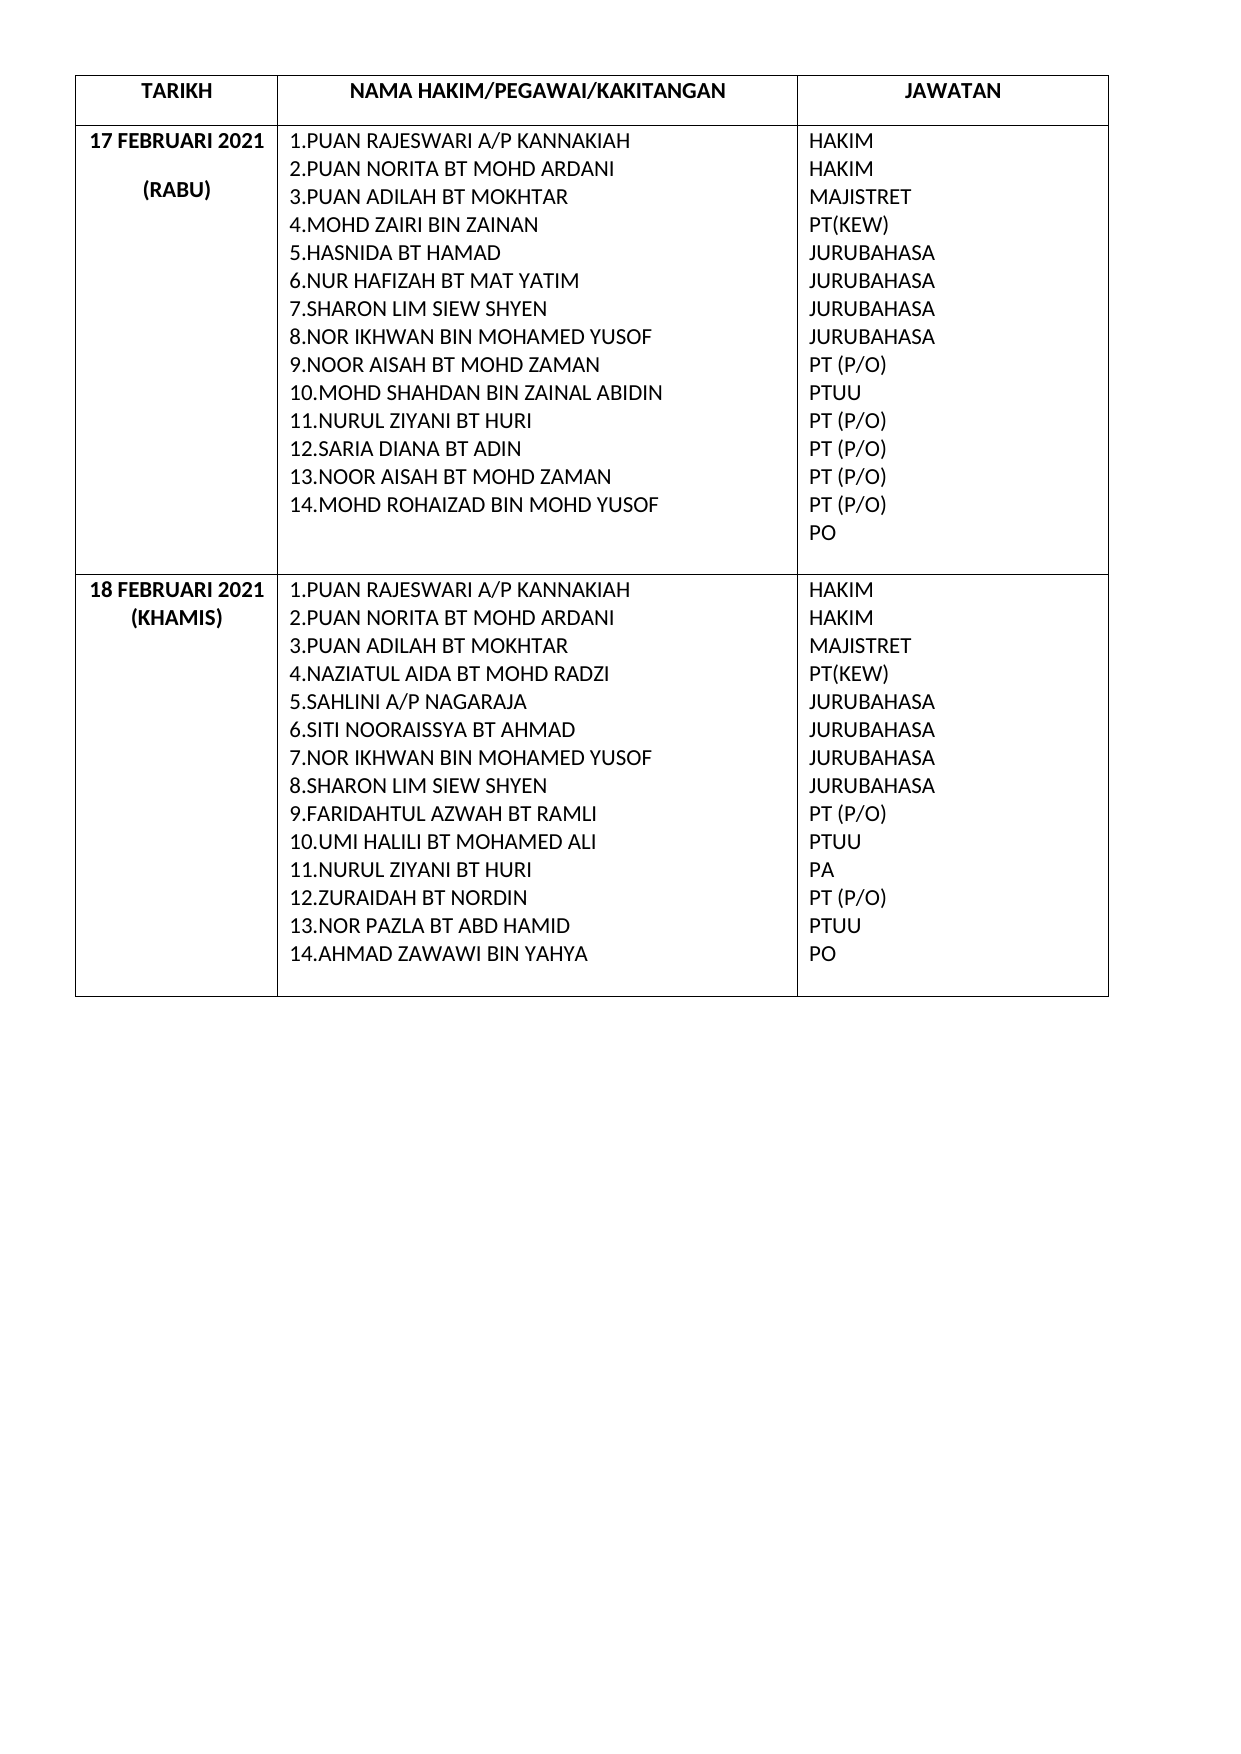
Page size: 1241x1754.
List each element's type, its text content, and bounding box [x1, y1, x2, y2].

table_cell 1.PUAN RAJESWARI A/P KANNAKIAH 2.PUAN NORITA BT MOHD ARDANI 3.PUAN ADILAH BT MOKHTAR 4.MOHD ZAIRI BIN ZAINAN 5.HASNIDA BT HAMAD 6.NUR HAFIZAH BT MAT YATIM 7.SHARON LIM SIEW SHYEN 8.NOR IKHWAN BIN MOHAMED YUSOF 9.NOOR AISAH BT MOHD ZAMAN 10.MOHD SHAHDAN BIN ZAINAL ABIDIN 11.NURUL ZIYANI BT HURI 12.SARIA DIANA BT ADIN 13.NOOR AISAH BT MOHD ZAMAN 14.MOHD ROHAIZAD BIN MOHD YUSOF [278, 126, 797, 574]
table_header JAWATAN [798, 76, 1108, 125]
table_header TARIKH [76, 76, 277, 125]
table_cell 17 FEBRUARI 2021 (RABU) [76, 126, 277, 574]
table_cell HAKIM HAKIM MAJISTRET PT(KEW) JURUBAHASA JURUBAHASA JURUBAHASA JURUBAHASA PT (P/O) PTUU PT (P/O) PT (P/O) PT (P/O) PT (P/O) PO [798, 126, 1108, 574]
table_cell HAKIM HAKIM MAJISTRET PT(KEW) JURUBAHASA JURUBAHASA JURUBAHASA JURUBAHASA PT (P/O) PTUU PA PT (P/O) PTUU PO [798, 575, 1108, 996]
table_cell 18 FEBRUARI 2021 (KHAMIS) [76, 575, 277, 996]
table_cell 1.PUAN RAJESWARI A/P KANNAKIAH 2.PUAN NORITA BT MOHD ARDANI 3.PUAN ADILAH BT MOKHTAR 4.NAZIATUL AIDA BT MOHD RADZI 5.SAHLINI A/P NAGARAJA 6.SITI NOORAISSYA BT AHMAD 7.NOR IKHWAN BIN MOHAMED YUSOF 8.SHARON LIM SIEW SHYEN 9.FARIDAHTUL AZWAH BT RAMLI 10.UMI HALILI BT MOHAMED ALI 11.NURUL ZIYANI BT HURI 12.ZURAIDAH BT NORDIN 13.NOR PAZLA BT ABD HAMID 14.AHMAD ZAWAWI BIN YAHYA [278, 575, 797, 996]
table_header NAMA HAKIM/PEGAWAI/KAKITANGAN [278, 76, 797, 125]
